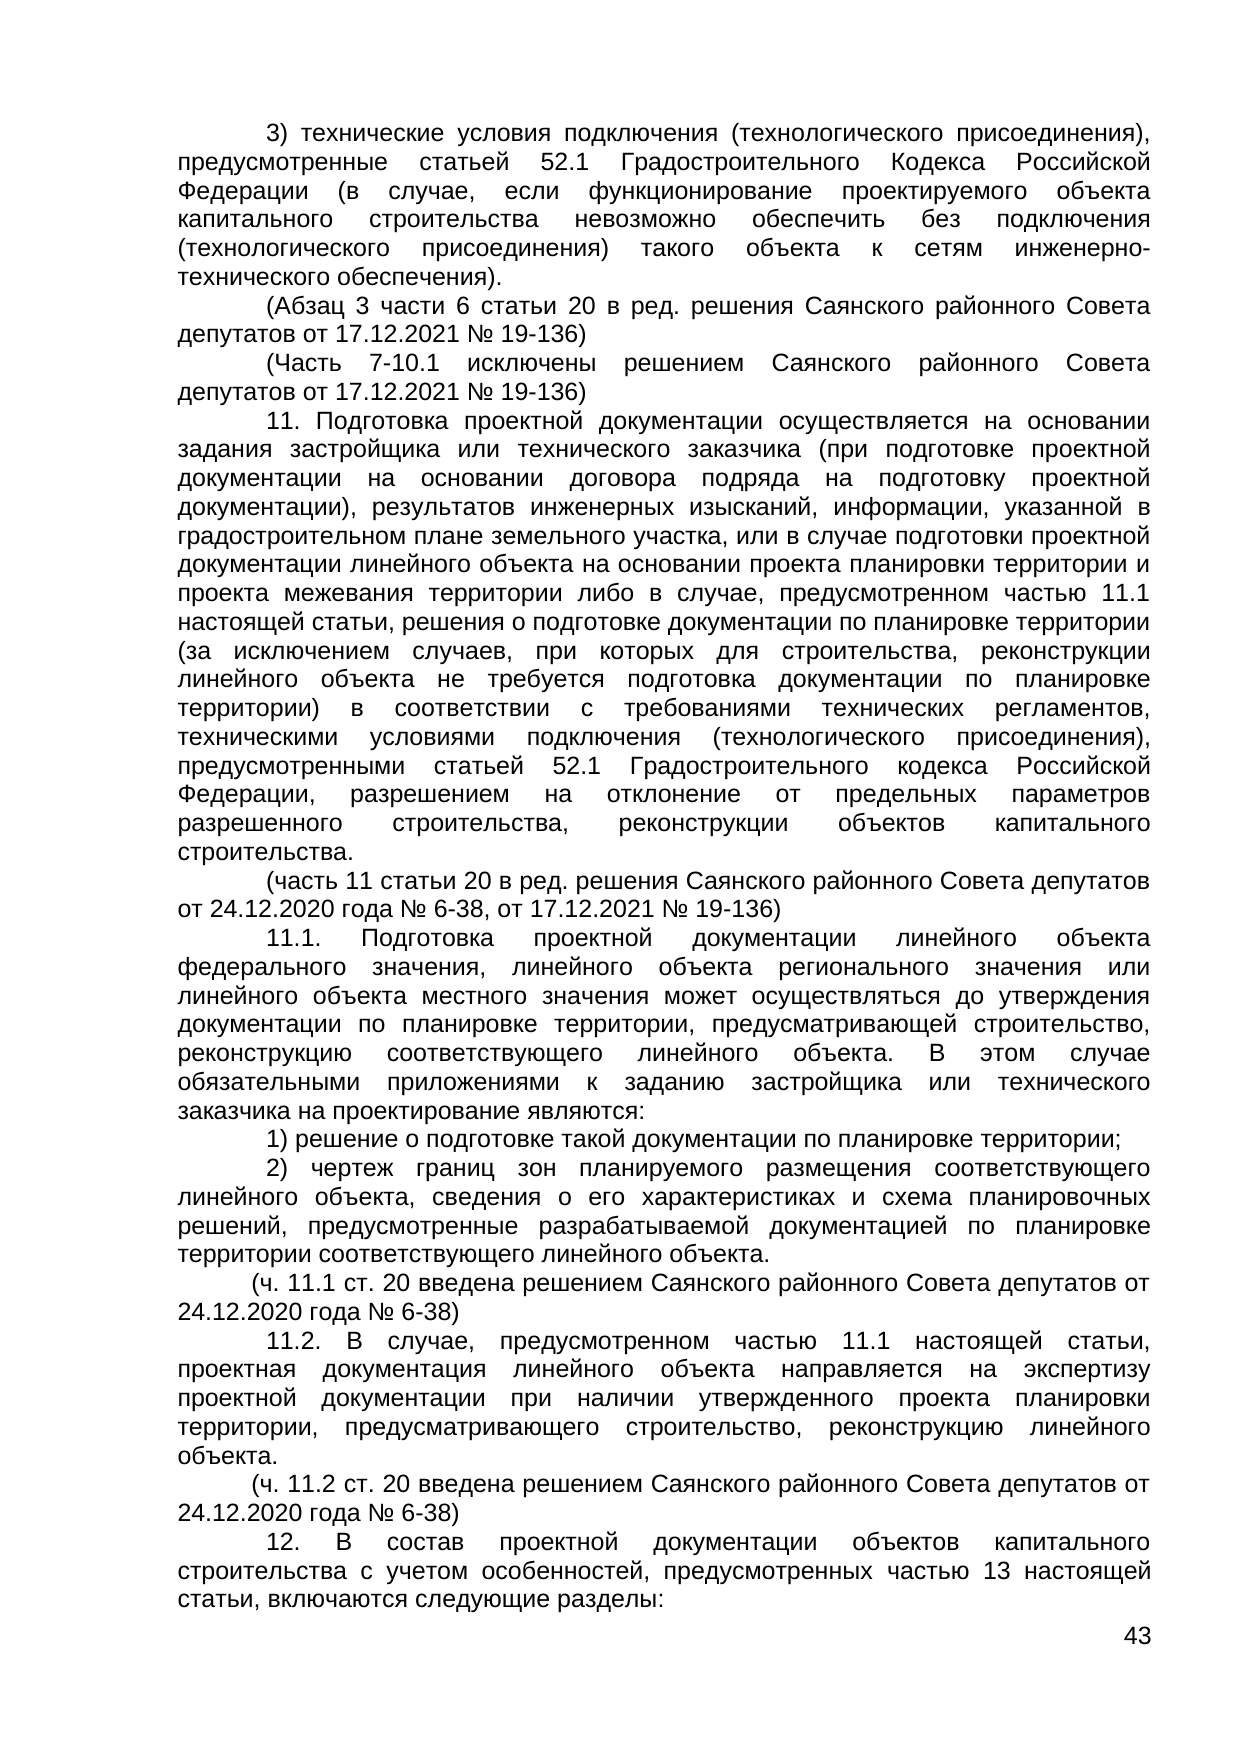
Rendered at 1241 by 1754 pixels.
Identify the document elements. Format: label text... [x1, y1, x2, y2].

list 2) чертеж границ зон планируемого размещения соответствующего линейного объекта, сведения о его характеристиках и схема планировочных решений, предусмотренные разрабатываемой документацией по планировке территории соответствующего линейного объекта. [177, 1153, 1152, 1268]
list 1) решение о подготовке такой документации по планировке территории; [177, 1124, 1152, 1153]
text (ч. 11.2 ст. 20 введена решением Саянского районного Совета депутатов от 24.12.2020 года № 6-38) [177, 1469, 1152, 1527]
text 3) технические условия подключения (технологического присоединения), предусмотренные статьей 52.1 Градостроительного Кодекса Российской Федерации (в случае, если функционирование проектируемого объекта капитального строительства невозможно обеспечить без подключения (технологического присоединения) такого объекта к сетям инженерно-технического обеспечения). [177, 118, 1152, 291]
text (Часть 7-10.1 исключены решением Саянского районного Совета депутатов от 17.12.2021 № 19-136) [177, 348, 1152, 406]
text (ч. 11.1 ст. 20 введена решением Саянского районного Совета депутатов от 24.12.2020 года № 6-38) [177, 1268, 1152, 1326]
text 12. В состав проектной документации объектов капитального строительства с учетом особенностей, предусмотренных частью 13 настоящей статьи, включаются следующие разделы: [177, 1527, 1152, 1613]
text 11.2. В случае, предусмотренном частью 11.1 настоящей статьи, проектная документация линейного объекта направляется на экспертизу проектной документации при наличии утвержденного проекта планировки территории, предусматривающего строительство, реконструкцию линейного объекта. [177, 1326, 1152, 1469]
text 11. Подготовка проектной документации осуществляется на основании задания застройщика или технического заказчика (при подготовке проектной документации на основании договора подряда на подготовку проектной документации), результатов инженерных изысканий, информации, указанной в градостроительном плане земельного участка, или в случае подготовки проектной документации линейного объекта на основании проекта планировки территории и проекта межевания территории либо в случае, предусмотренном частью 11.1 настоящей статьи, решения о подготовке документации по планировке территории (за исключением случаев, при которых для строительства, реконструкции линейного объекта не требуется подготовка документации по планировке территории) в соответствии с требованиями технических регламентов, техническими условиями подключения (технологического присоединения), предусмотренными статьей 52.1 Градостроительного кодекса Российской Федерации, разрешением на отклонение от предельных параметров разрешенного строительства, реконструкции объектов капитального строительства. [177, 406, 1152, 866]
text (Абзац 3 части 6 статьи 20 в ред. решения Саянского районного Совета депутатов от 17.12.2021 № 19-136) [177, 291, 1152, 348]
list 11.1. Подготовка проектной документации линейного объекта федерального значения, линейного объекта регионального значения или линейного объекта местного значения может осуществляться до утверждения документации по планировке территории, предусматривающей строительство, реконструкцию соответствующего линейного объекта. В этом случае обязательными приложениями к заданию застройщика или технического заказчика на проектирование являются: [177, 923, 1152, 1124]
text (часть 11 статьи 20 в ред. решения Саянского районного Совета депутатов от 24.12.2020 года № 6-38, от 17.12.2021 № 19-136) [177, 866, 1152, 923]
